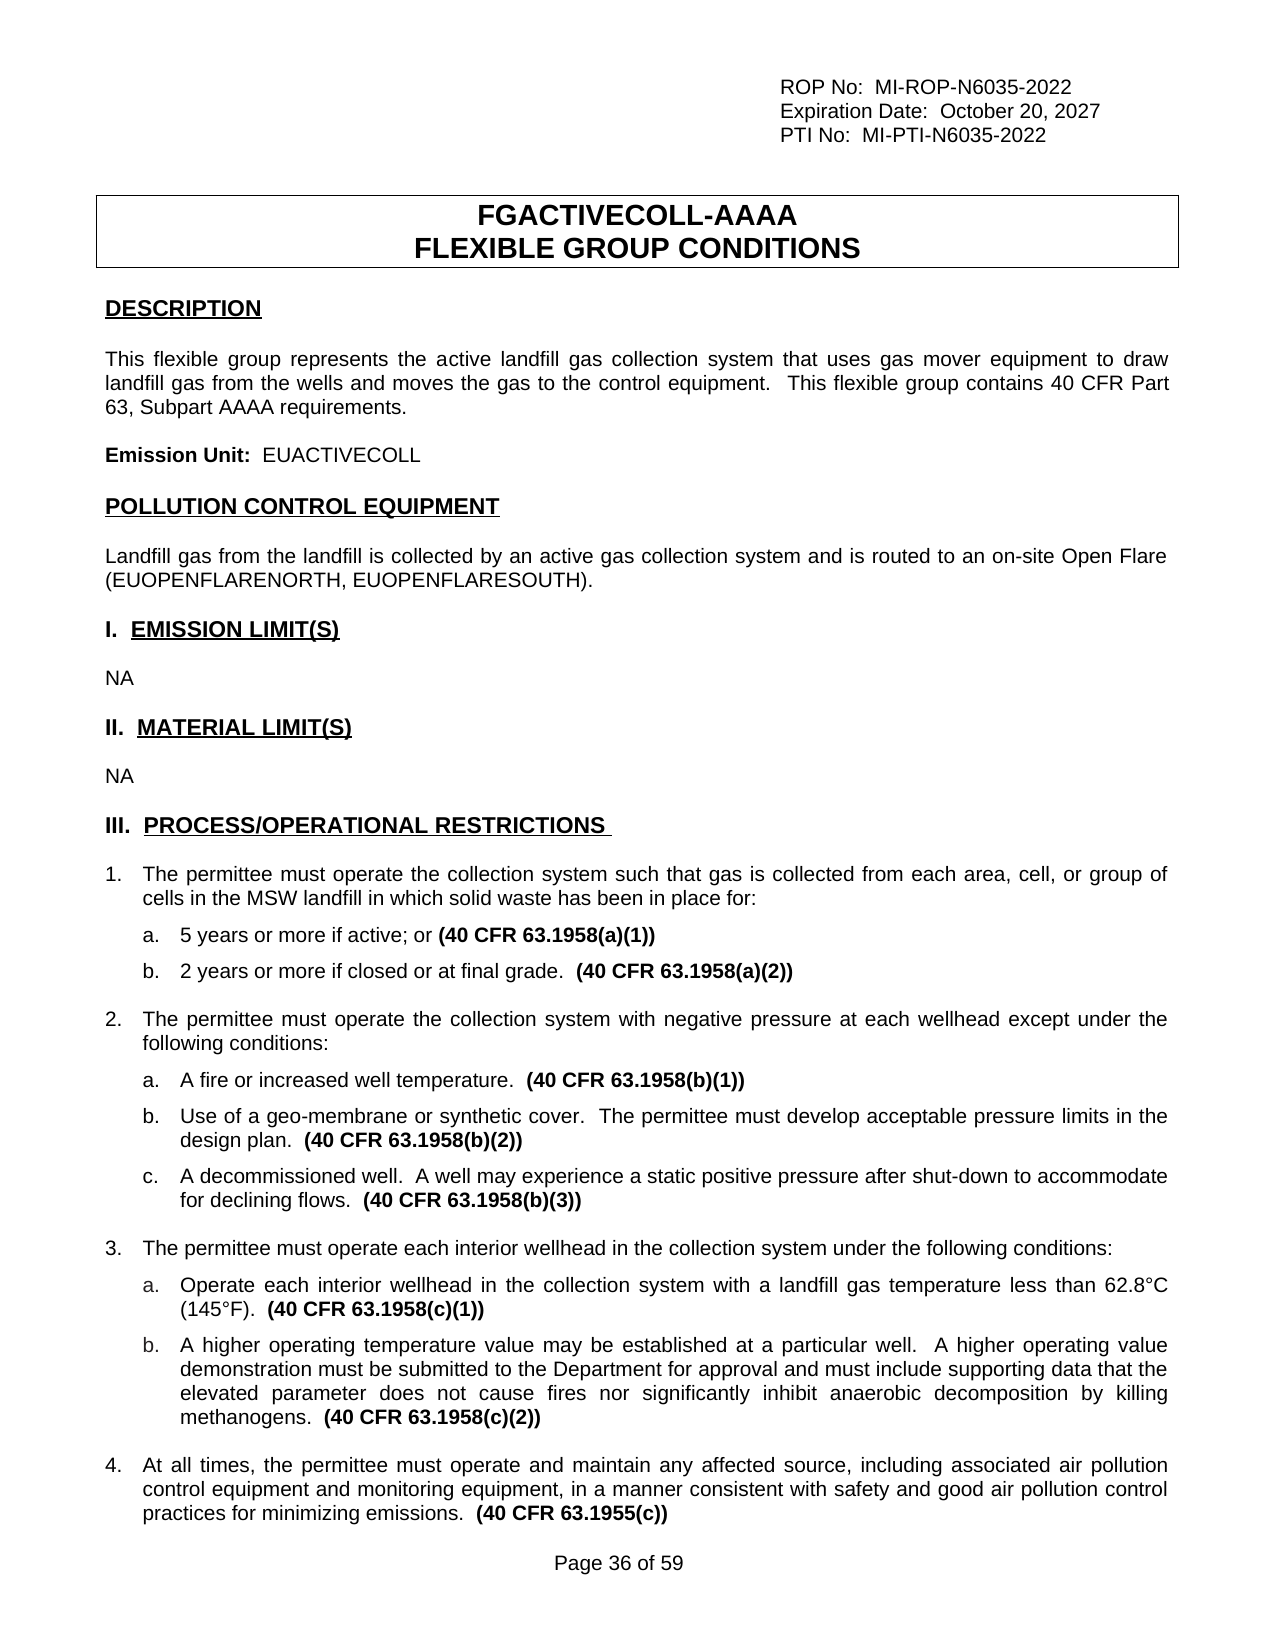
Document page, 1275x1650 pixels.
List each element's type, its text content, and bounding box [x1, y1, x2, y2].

text NA [105, 666, 1170, 690]
list Operate each interior wellhead in the collection system with a landfill gas temperature less than 62.8°C (145°F). (40 CFR 63.1958(c)(1)) [142, 1273, 1170, 1321]
subtitle FGACTIVECOLL-AAAA [97, 196, 1178, 228]
text Landfill gas from the landfill is collected by an active gas collection system and is routed to an on-site Open Flare (EUOPENFLARENORTH, EUOPENFLARESOUTH). [105, 544, 1170, 592]
list The permittee must operate the collection system with negative pressure at each wellhead except under the following conditions: [105, 1007, 1170, 1055]
list A fire or increased well temperature. (40 CFR 63.1958(b)(1)) [142, 1067, 1170, 1091]
text FLEXIBLE GROUP CONDITIONS [97, 228, 1178, 267]
list The permittee must operate the collection system such that gas is collected from each area, cell, or group of cells in the MSW landfill in which solid waste has been in place for: [105, 862, 1170, 910]
text This flexible group represents the active landfill gas collection system that uses gas mover equipment to draw landfill gas from the wells and moves the gas to the control equipment. This flexible group contains 40 CFR Part 63, Subpart AAAA requirements. [105, 347, 1170, 419]
list The permittee must operate each interior wellhead in the collection system under the following conditions: [105, 1236, 1170, 1260]
list A decommissioned well. A well may experience a static positive pressure after shut-down to accommodate for declining flows. (40 CFR 63.1958(b)(3)) [142, 1164, 1170, 1212]
list At all times, the permittee must operate and maintain any affected source, including associated air pollution control equipment and monitoring equipment, in a manner consistent with safety and good air pollution control practices for minimizing emissions. (40 CFR 63.1955(c)) [105, 1453, 1170, 1525]
text II. MATERIAL LIMIT(S) [105, 714, 1170, 740]
list A higher operating temperature value may be established at a particular well. A higher operating value demonstration must be submitted to the Department for approval and must include supporting data that the elevated parameter does not cause fires nor significantly inhibit anaerobic decomposition by killing methanogens. (40 CFR 63.1958(c)(2)) [142, 1333, 1170, 1429]
list 5 years or more if active; or (40 CFR 63.1958(a)(1)) [142, 923, 1170, 947]
text I. EMISSION LIMIT(S) [105, 616, 1170, 642]
text NA [105, 764, 1170, 788]
text DESCRIPTION [105, 294, 1170, 321]
text III. PROCESS/OPERATIONAL RESTRICTIONS [105, 812, 1170, 838]
list 2 years or more if closed or at final grade. (40 CFR 63.1958(a)(2)) [142, 959, 1170, 983]
text POLLUTION CONTROL EQUIPMENT [105, 493, 1170, 520]
list Use of a geo-membrane or synthetic cover. The permittee must develop acceptable pressure limits in the design plan. (40 CFR 63.1958(b)(2)) [142, 1104, 1170, 1152]
text Emission Unit: EUACTIVECOLL [105, 443, 1170, 467]
